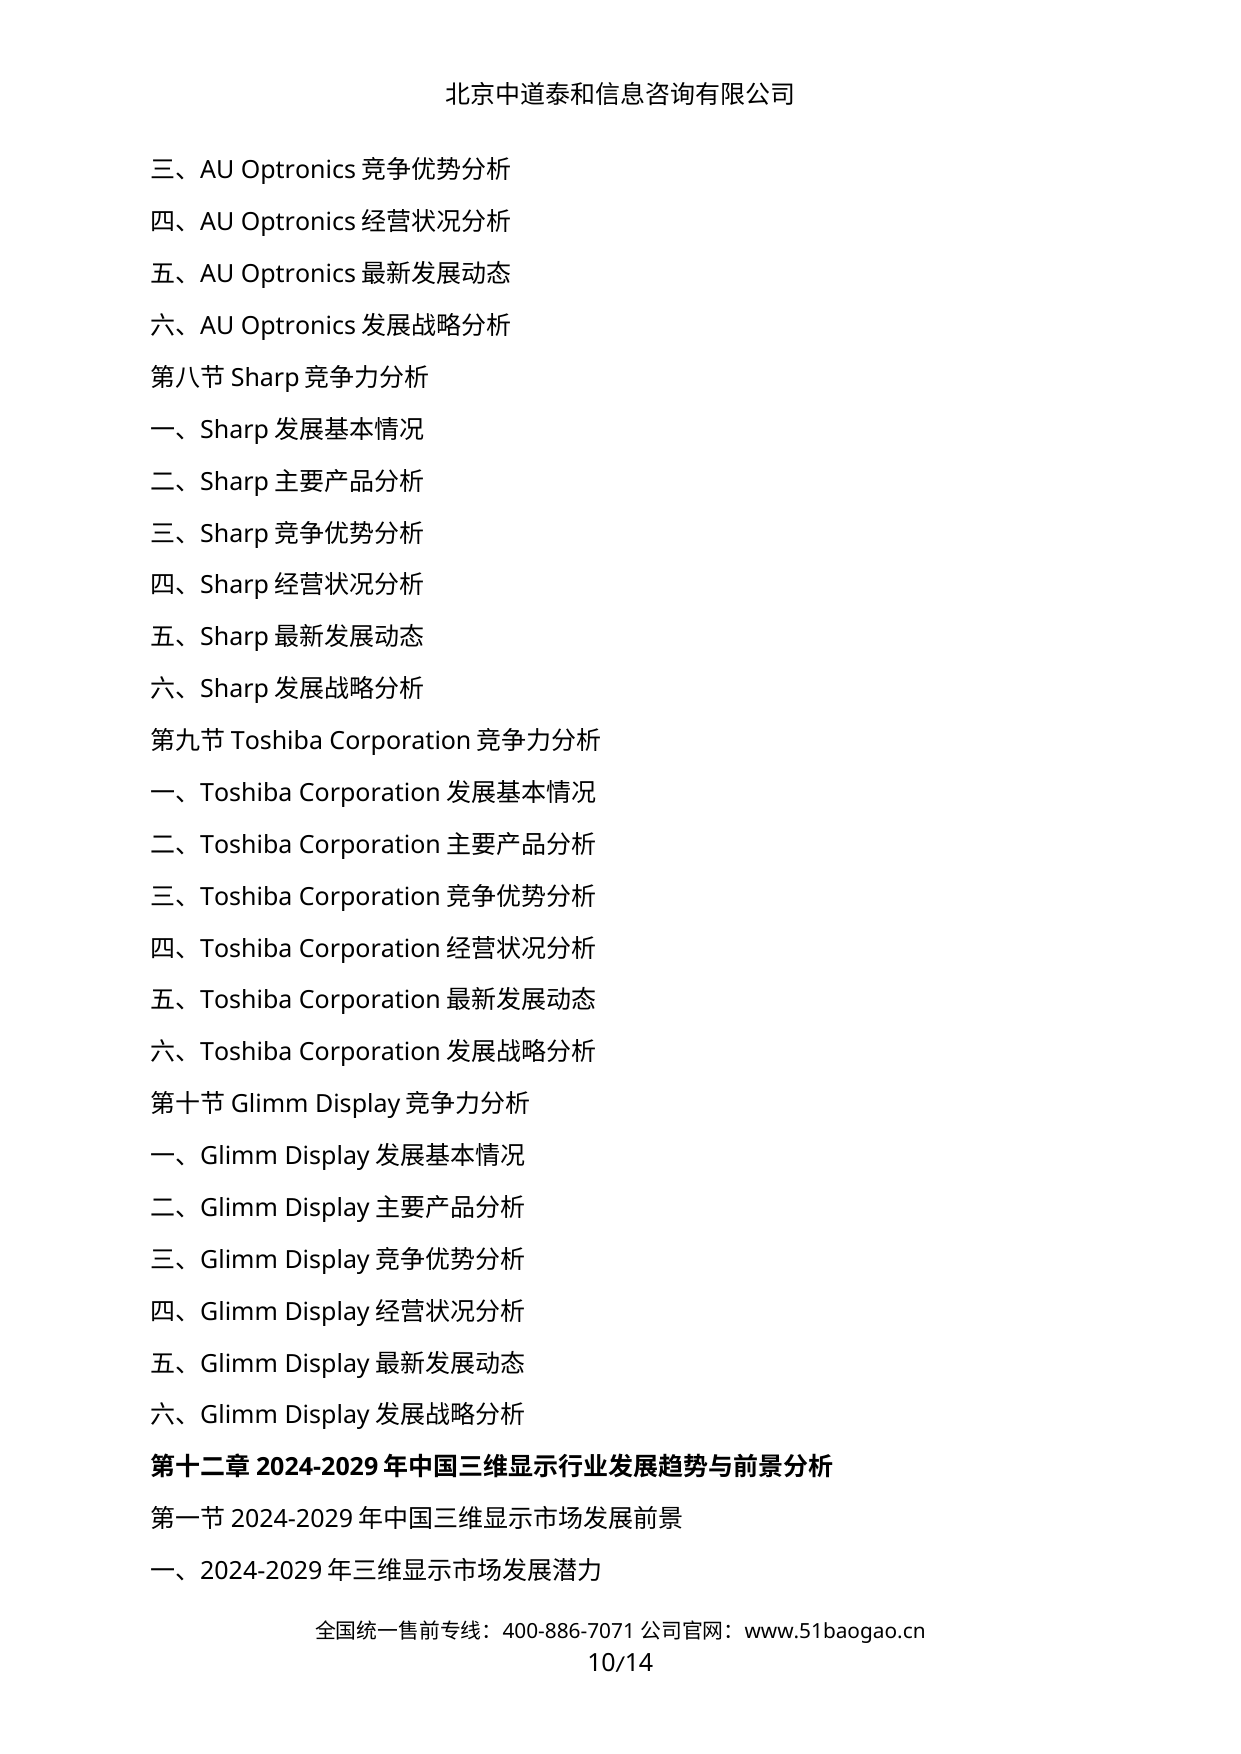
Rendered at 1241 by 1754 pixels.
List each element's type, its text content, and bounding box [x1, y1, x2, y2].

text 六、AU Optronics发展战略分析 [150, 306, 1090, 342]
text 三、Sharp竞争优势分析 [150, 513, 1090, 549]
text 五、Sharp最新发展动态 [150, 617, 1090, 653]
text 第九节 Toshiba Corporation竞争力分析 [150, 721, 1090, 757]
text 三、AU Optronics竞争优势分析 [150, 150, 1090, 186]
text 四、AU Optronics经营状况分析 [150, 202, 1090, 238]
text 二、Sharp主要产品分析 [150, 461, 1090, 497]
text 四、Glimm Display经营状况分析 [150, 1291, 1090, 1327]
text 二、Glimm Display主要产品分析 [150, 1187, 1090, 1224]
text 五、Toshiba Corporation最新发展动态 [150, 980, 1090, 1016]
text 三、Toshiba Corporation竞争优势分析 [150, 876, 1090, 912]
text 三、Glimm Display竞争优势分析 [150, 1239, 1090, 1276]
text 一、Sharp发展基本情况 [150, 409, 1090, 446]
text 第八节 Sharp竞争力分析 [150, 357, 1090, 394]
text 六、Toshiba Corporation发展战略分析 [150, 1032, 1090, 1068]
text 四、Toshiba Corporation经营状况分析 [150, 928, 1090, 964]
text 第十节 Glimm Display竞争力分析 [150, 1084, 1090, 1120]
text 一、Toshiba Corporation发展基本情况 [150, 772, 1090, 809]
text 六、Sharp发展战略分析 [150, 669, 1090, 705]
text 第十二章 2024-2029年中国三维显示行业发展趋势与前景分析 [150, 1447, 1090, 1483]
text 二、Toshiba Corporation主要产品分析 [150, 824, 1090, 861]
text 一、2024-2029年三维显示市场发展潜力 [150, 1551, 1090, 1587]
text 第一节 2024-2029年中国三维显示市场发展前景 [150, 1499, 1090, 1535]
text 六、Glimm Display发展战略分析 [150, 1395, 1090, 1431]
text 五、AU Optronics最新发展动态 [150, 254, 1090, 290]
text 一、Glimm Display发展基本情况 [150, 1136, 1090, 1172]
text 五、Glimm Display最新发展动态 [150, 1343, 1090, 1379]
text 四、Sharp经营状况分析 [150, 565, 1090, 601]
